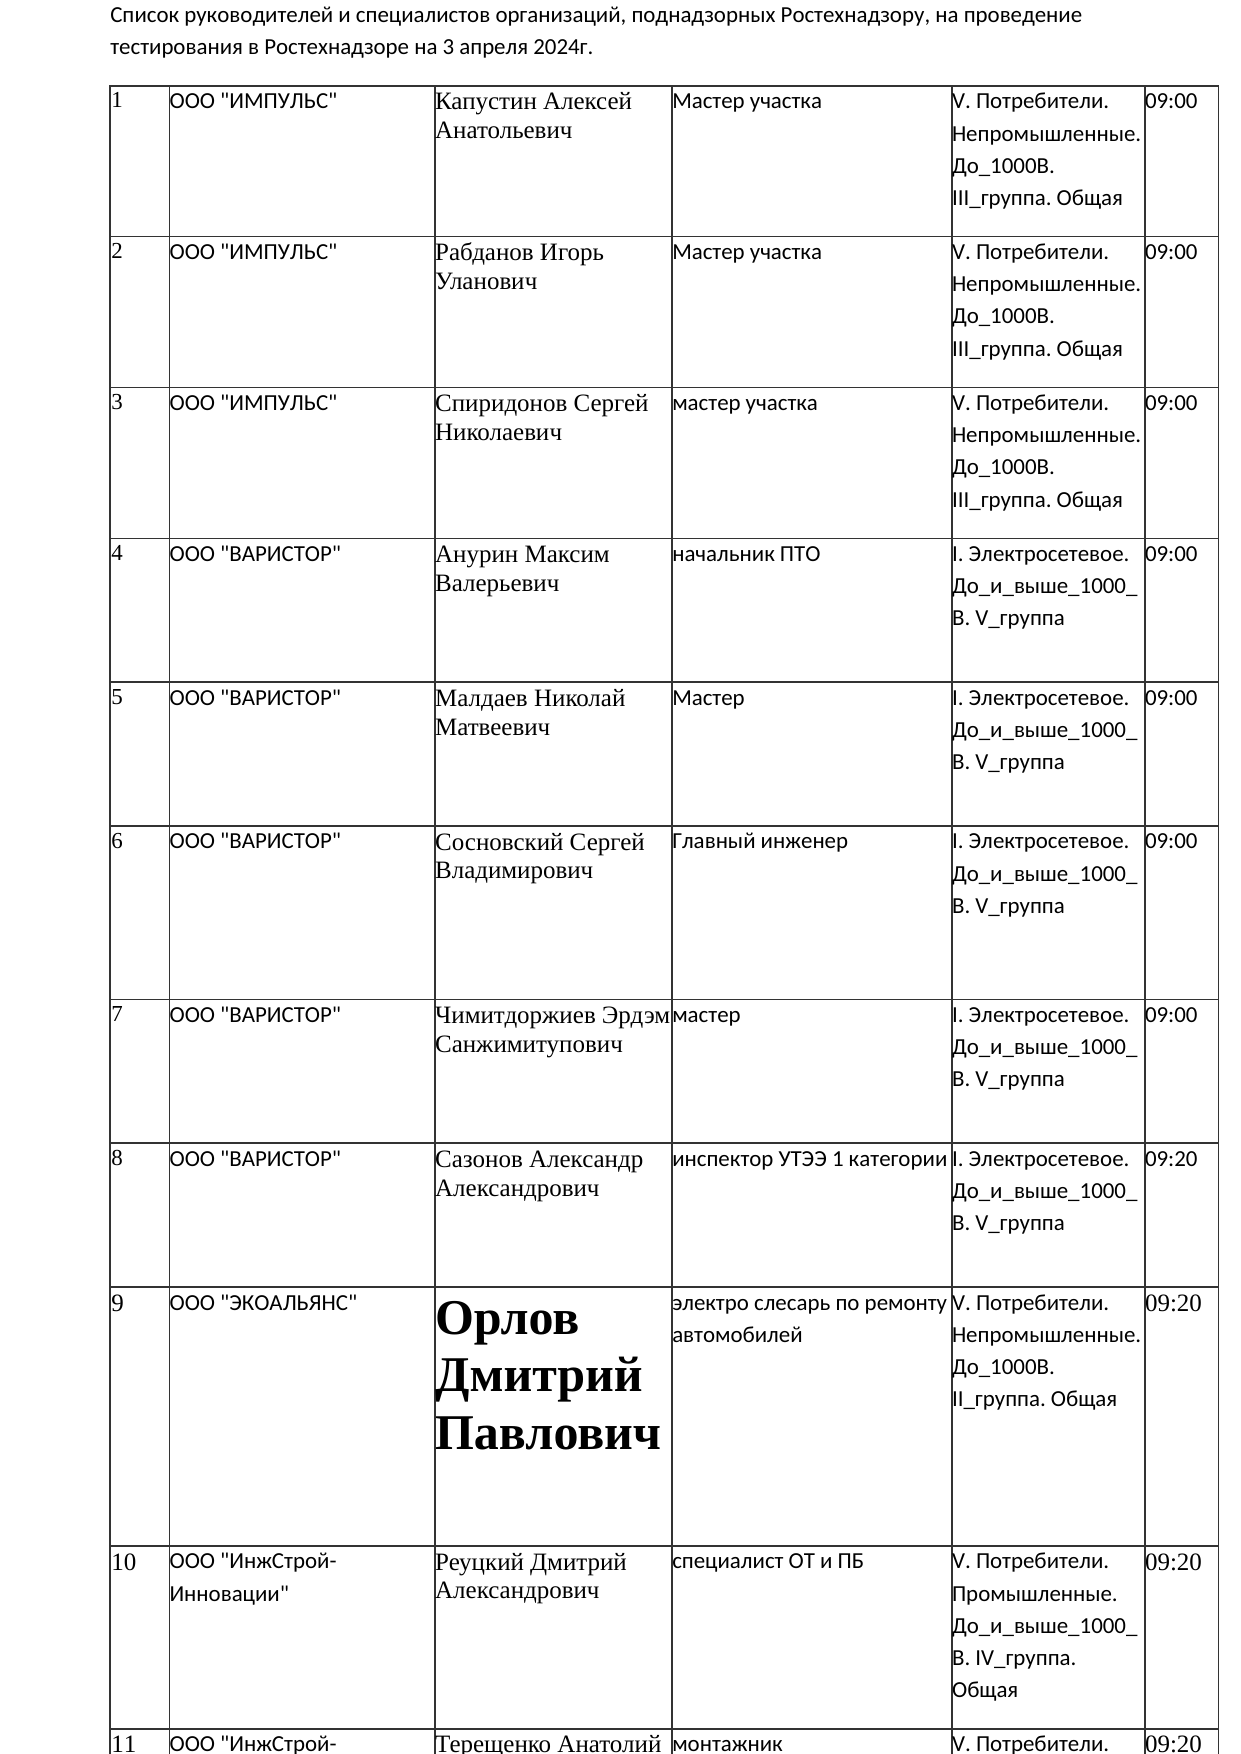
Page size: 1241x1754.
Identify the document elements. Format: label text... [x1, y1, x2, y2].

table_cell V. Потребители. Непромышленные. До_1000В. III_группа. Общая [953, 388, 1144, 537]
table_cell 6 [111, 827, 169, 998]
table_cell 11 [111, 1730, 169, 1754]
table_cell ООО "ИМПУЛЬС" [170, 87, 434, 236]
table_cell 10 [111, 1547, 169, 1728]
table_header Список руководителей и специалистов организаций, поднадзорных Ростехнадзору, на проведение тестирования в Ростехнадзоре на 3 апреля 2024г. [110, 0, 1218, 85]
table_cell Спиридонов Сергей Николаевич [436, 388, 671, 537]
table_cell I. Электросетевое. До_и_выше_1000_В. V_группа [953, 683, 1144, 825]
table_cell 09:00 [1146, 539, 1218, 681]
table_cell 09:00 [1146, 1000, 1218, 1142]
table_cell Капустин Алексей Анатольевич [436, 87, 671, 236]
table_cell Орлов Дмитрий Павлович [436, 1288, 671, 1545]
table_cell Чимитдоржиев Эрдэм Санжимитупович [436, 1000, 671, 1142]
table_cell мастер [673, 1000, 951, 1142]
table_cell ООО "ИМПУЛЬС" [170, 237, 434, 387]
table_cell Сосновский Сергей Владимирович [436, 827, 671, 998]
table_cell ООО "ВАРИСТОР" [170, 539, 434, 681]
table_cell 09:20 [1146, 1144, 1218, 1286]
table_cell V. Потребители. Промышленные. До_и_выше_1000_В. IV_группа. Общая [953, 1547, 1144, 1728]
table_cell 09:00 [1146, 827, 1218, 998]
table_cell 1 [111, 87, 169, 236]
table_cell V. Потребители. Промышленные. До_и_выше_1000_В. II_группа. Общая [953, 1730, 1144, 1754]
table_cell 09:00 [1146, 388, 1218, 537]
table_cell 7 [111, 1000, 169, 1142]
table_cell Сазонов Александр Александрович [436, 1144, 671, 1286]
table_cell I. Электросетевое. До_и_выше_1000_В. V_группа [953, 827, 1144, 998]
table_cell ООО "ИнжСтрой-Инновации" [170, 1547, 434, 1728]
table_cell Реуцкий Дмитрий Александрович [436, 1547, 671, 1728]
table_cell ООО "ВАРИСТОР" [170, 827, 434, 998]
table_cell 4 [111, 539, 169, 681]
table_cell 09:00 [1146, 87, 1218, 236]
table_cell мастер участка [673, 388, 951, 537]
table_cell V. Потребители. Непромышленные. До_1000В. III_группа. Общая [953, 87, 1144, 236]
table_cell V. Потребители. Непромышленные. До_1000В. III_группа. Общая [953, 237, 1144, 387]
table_cell I. Электросетевое. До_и_выше_1000_В. V_группа [953, 1144, 1144, 1286]
table_cell электро слесарь по ремонту автомобилей [673, 1288, 951, 1545]
table_cell ООО "ИнжСтрой-Инновации" [170, 1730, 434, 1754]
table_cell 09:00 [1146, 237, 1218, 387]
table_cell Анурин Максим Валерьевич [436, 539, 671, 681]
table_cell ООО "ИМПУЛЬС" [170, 388, 434, 537]
table_cell I. Электросетевое. До_и_выше_1000_В. V_группа [953, 1000, 1144, 1142]
table_cell Главный инженер [673, 827, 951, 998]
table_cell монтажник [673, 1730, 951, 1754]
table_cell Мастер участка [673, 87, 951, 236]
table_cell ООО "ВАРИСТОР" [170, 683, 434, 825]
table_cell Терещенко Анатолий Владимирович [436, 1730, 671, 1754]
table_cell V. Потребители. Непромышленные. До_1000В. II_группа. Общая [953, 1288, 1144, 1545]
table_cell 5 [111, 683, 169, 825]
table_cell 9 [111, 1288, 169, 1545]
table_cell 09:20 [1146, 1288, 1218, 1545]
table_cell Мастер участка [673, 237, 951, 387]
table_cell инспектор УТЭЭ 1 категории [673, 1144, 951, 1286]
table_cell Малдаев Николай Матвеевич [436, 683, 671, 825]
table_cell 09:20 [1146, 1730, 1218, 1754]
table_cell специалист ОТ и ПБ [673, 1547, 951, 1728]
table_cell ООО "ВАРИСТОР" [170, 1144, 434, 1286]
table_cell ООО "ВАРИСТОР" [170, 1000, 434, 1142]
table_cell ООО "ЭКОАЛЬЯНС" [170, 1288, 434, 1545]
table_cell 09:20 [1146, 1547, 1218, 1728]
table_cell I. Электросетевое. До_и_выше_1000_В. V_группа [953, 539, 1144, 681]
table_cell Мастер [673, 683, 951, 825]
table_cell 09:00 [1146, 683, 1218, 825]
table_cell 3 [111, 388, 169, 537]
table_cell 2 [111, 237, 169, 387]
table_cell начальник ПТО [673, 539, 951, 681]
table_cell 8 [111, 1144, 169, 1286]
table_cell Рабданов Игорь Уланович [436, 237, 671, 387]
